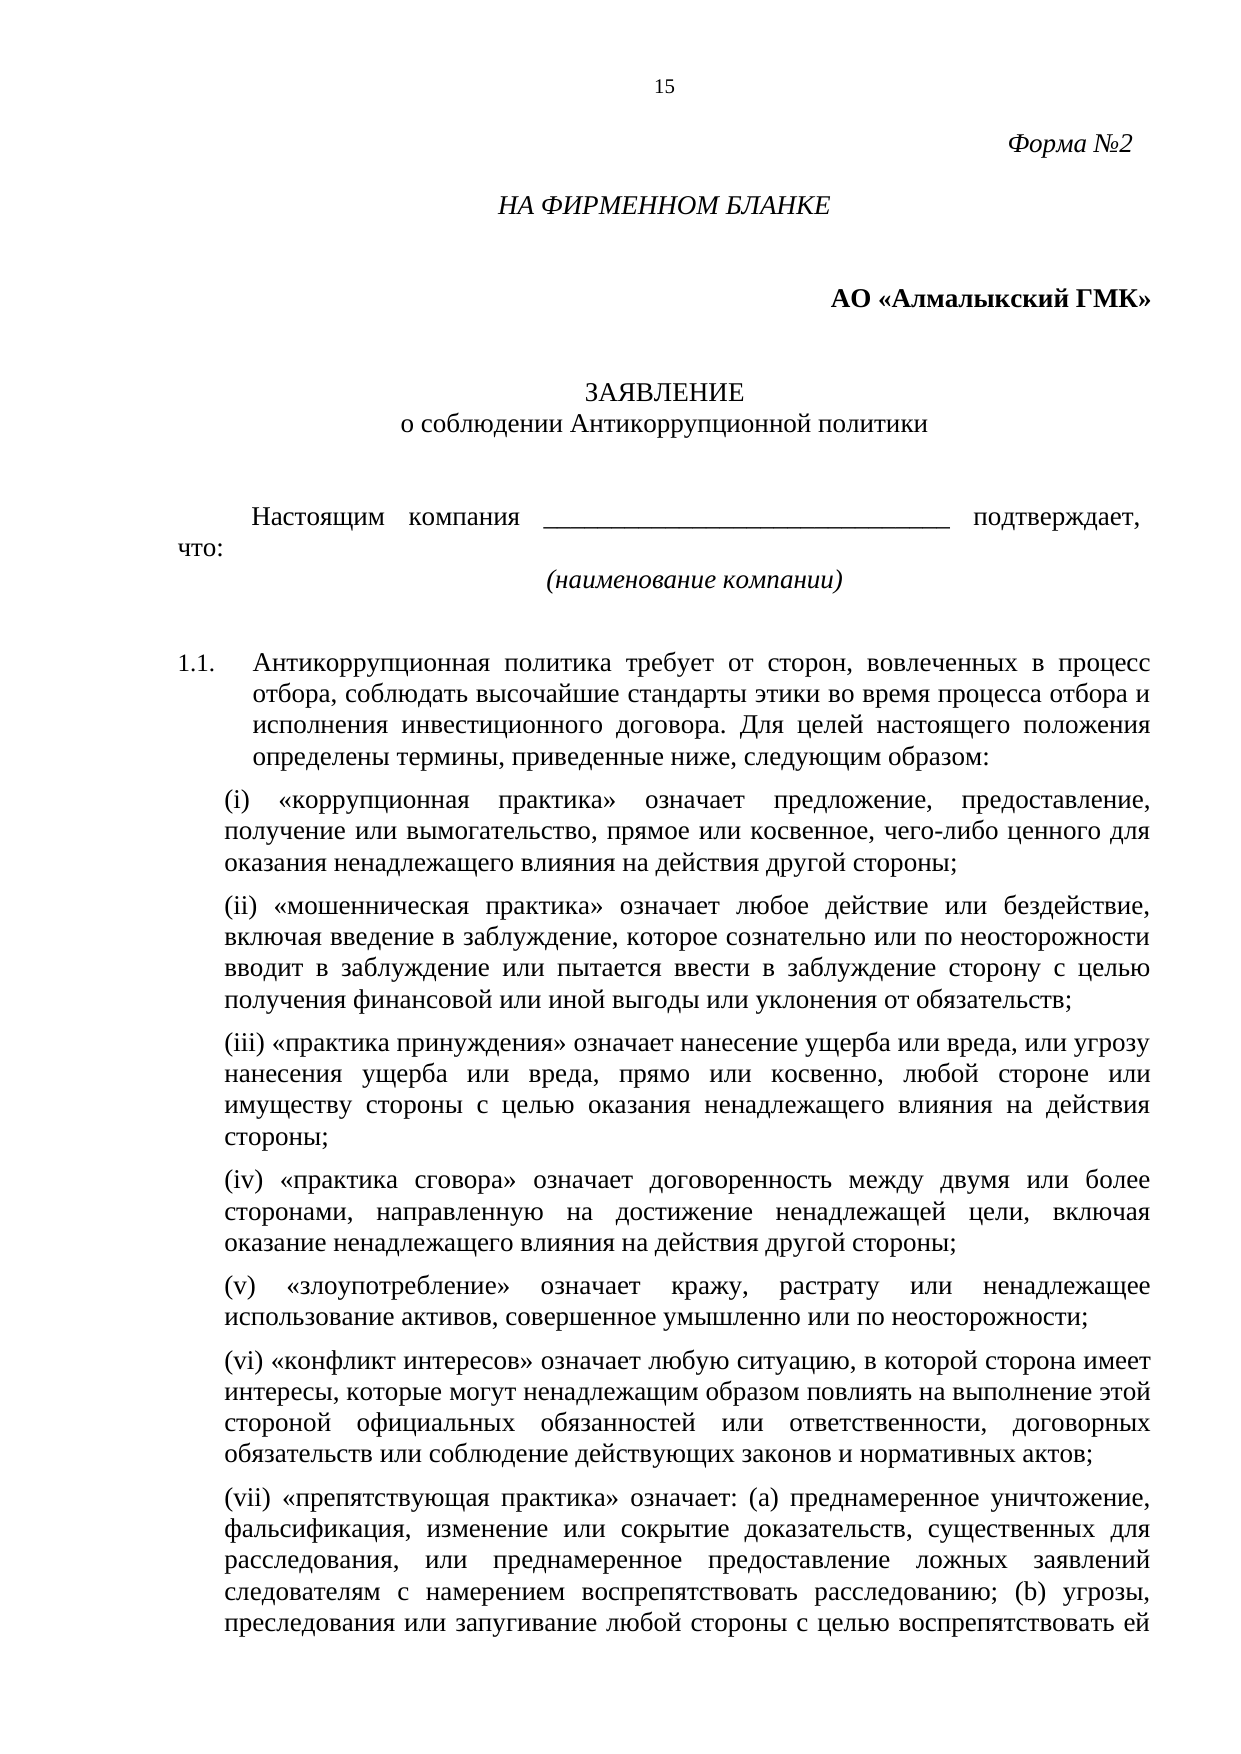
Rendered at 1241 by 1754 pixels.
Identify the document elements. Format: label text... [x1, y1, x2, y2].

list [224, 1481, 1152, 1637]
text (наименование компании) [177, 563, 1111, 594]
text Настоящим компания ______________________________ подтверждает, что: [177, 500, 1141, 563]
text о соблюдении Антикоррупционной политики [177, 407, 1152, 438]
text АО «Алмалыкский ГМК» [819, 282, 1163, 313]
text Форма №2 [915, 127, 1152, 158]
list (v) «злоупотребление» означает кражу, растрату или ненадлежащее использование активов, совершенное умышленно или по неосторожности; [224, 1269, 1152, 1332]
list (i) «коррупционная практика» означает предложение, предоставление, получение или вымогательство, прямое или косвенное, чего-либо ценного для оказания ненадлежащего влияния на действия другой стороны; [224, 783, 1152, 877]
text ЗАЯВЛЕНИЕ [177, 376, 1152, 407]
list (ii) «мошенническая практика» означает любое действие или бездействие, включая введение в заблуждение, которое сознательно или по неосторожности вводит в заблуждение или пытается ввести в заблуждение сторону с целью получения финансовой или иной выгоды или уклонения от обязательств; [224, 889, 1152, 1014]
text НА ФИРМЕННОМ БЛАНКЕ [177, 189, 1152, 220]
list (iii) «практика принуждения» означает нанесение ущерба или вреда, или угрозу нанесения ущерба или вреда, прямо или косвенно, любой стороне или имуществу стороны с целью оказания ненадлежащего влияния на действия стороны; [224, 1026, 1152, 1151]
list (iv) «практика сговора» означает договоренность между двумя или более сторонами, направленную на достижение ненадлежащей цели, включая оказание ненадлежащего влияния на действия другой стороны; [224, 1163, 1152, 1257]
list Антикоррупционная политика требует от сторон, вовлеченных в процесс отбора, соблюдать высочайшие стандарты этики во время процесса отбора и исполнения инвестиционного договора. Для целей настоящего положения определены термины, приведенные ниже, следующим образом: [177, 646, 1152, 771]
list (vi) «конфликт интересов» означает любую ситуацию, в которой сторона имеет интересы, которые могут ненадлежащим образом повлиять на выполнение этой стороной официальных обязанностей или ответственности, договорных обязательств или соблюдение действующих законов и нормативных актов; [224, 1344, 1152, 1469]
